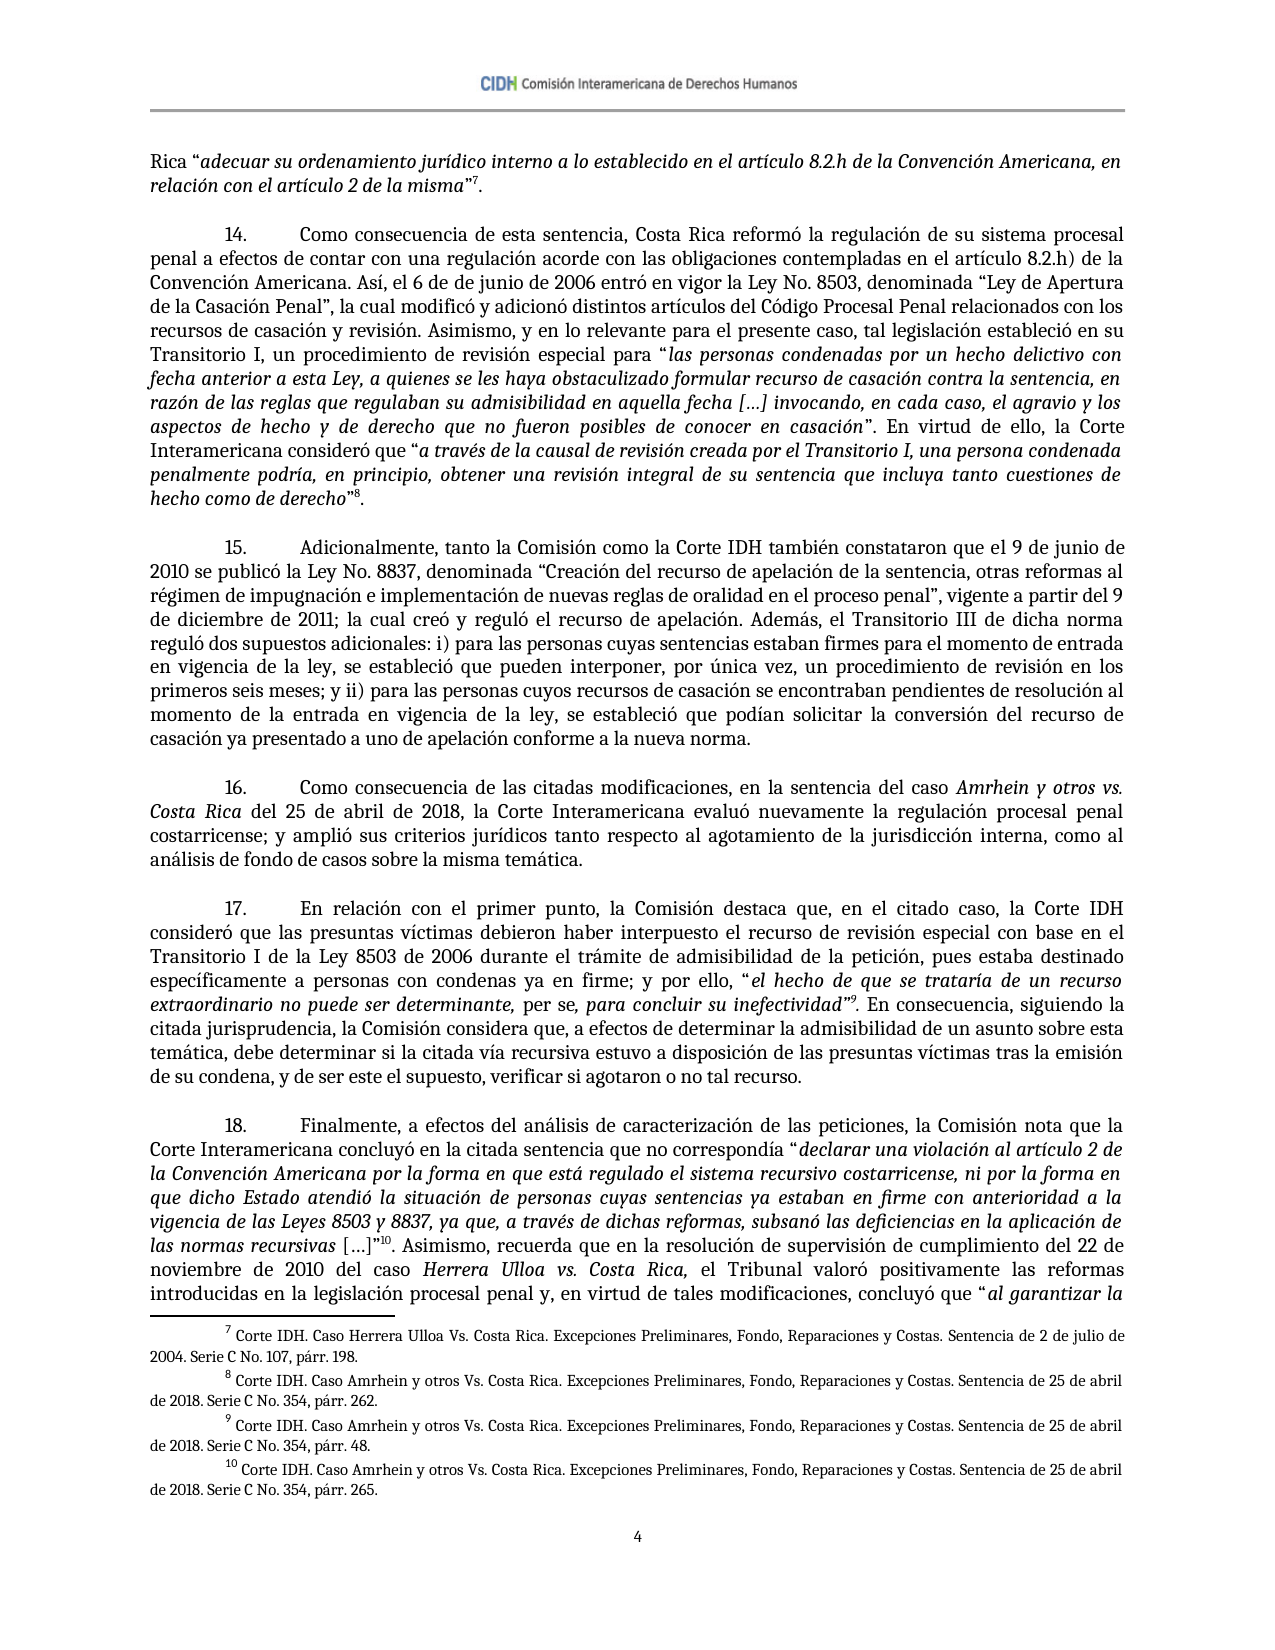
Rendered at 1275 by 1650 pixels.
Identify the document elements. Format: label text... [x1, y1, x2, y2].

list Adicionalmente, tanto la Comisión como la Corte IDH también constataron que el 9 de junio de 2010 se publicó la Ley No. 8837, denominada “Creación del recurso de apelación de la sentencia, otras reformas al régimen de impugnación e implementación de nuevas reglas de oralidad en el proceso penal”, vigente a partir del 9 de diciembre de 2011; la cual creó y reguló el recurso de apelación. Además, el Transitorio III de dicha norma reguló dos supuestos adicionales: i) para las personas cuyas sentencias estaban firmes para el momento de entrada en vigencia de la ley, se estableció que pueden interponer, por única vez, un procedimiento de revisión en los primeros seis meses; y ii) para las personas cuyos recursos de casación se encontraban pendientes de resolución al momento de la entrada en vigencia de la ley, se estableció que podían solicitar la conversión del recurso de casación ya presentado a uno de apelación conforme a la nueva norma. [150, 535, 1125, 751]
list Como consecuencia de esta sentencia, Costa Rica reformó la regulación de su sistema procesal penal a efectos de contar con una regulación acorde con las obligaciones contempladas en el artículo 8.2.h) de la Convención Americana. Así, el 6 de de junio de 2006 entró en vigor la Ley No. 8503, denominada “Ley de Apertura de la Casación Penal”, la cual modificó y adicionó distintos artículos del Código Procesal Penal relacionados con los recursos de casación y revisión. Asimismo, y en lo relevante para el presente caso, tal legislación estableció en su Transitorio I, un procedimiento de revisión especial para “las personas condenadas por un hecho delictivo con fecha anterior a esta Ley, a quienes se les haya obstaculizado formular recurso de casación contra la sentencia, en razón de las reglas que regulaban su admisibilidad en aquella fecha […] invocando, en cada caso, el agravio y los aspectos de hecho y de derecho que no fueron posibles de conocer en casación”. En virtud de ello, la Corte Interamericana consideró que “a través de la causal de revisión creada por el Transitorio I, una persona condenada penalmente podría, en principio, obtener una revisión integral de su sentencia que incluya tanto cuestiones de hecho como de derecho”. [150, 223, 1125, 510]
picture [475, 75, 800, 93]
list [150, 1113, 1125, 1305]
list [150, 150, 1125, 198]
list Como consecuencia de las citadas modificaciones, en la sentencia del caso Amrhein y otros vs. Costa Rica del 25 de abril de 2018, la Corte Interamericana evaluó nuevamente la regulación procesal penal costarricense; y amplió sus criterios jurídicos tanto respecto al agotamiento de la jurisdicción interna, como al análisis de fondo de casos sobre la misma temática. [150, 776, 1125, 872]
list En relación con el primer punto, la Comisión destaca que, en el citado caso, la Corte IDH consideró que las presuntas víctimas debieron haber interpuesto el recurso de revisión especial con base en el Transitorio I de la Ley 8503 de 2006 durante el trámite de admisibilidad de la petición, pues estaba destinado específicamente a personas con condenas ya en firme; y por ello, “el hecho de que se trataría de un recurso extraordinario no puede ser determinante, per se, para concluir su inefectividad”. En consecuencia, siguiendo la citada jurisprudencia, la Comisión considera que, a efectos de determinar la admisibilidad de un asunto sobre esta temática, debe determinar si la citada vía recursiva estuvo a disposición de las presuntas víctimas tras la emisión de su condena, y de ser este el supuesto, verificar si agotaron o no tal recurso. [150, 897, 1125, 1088]
